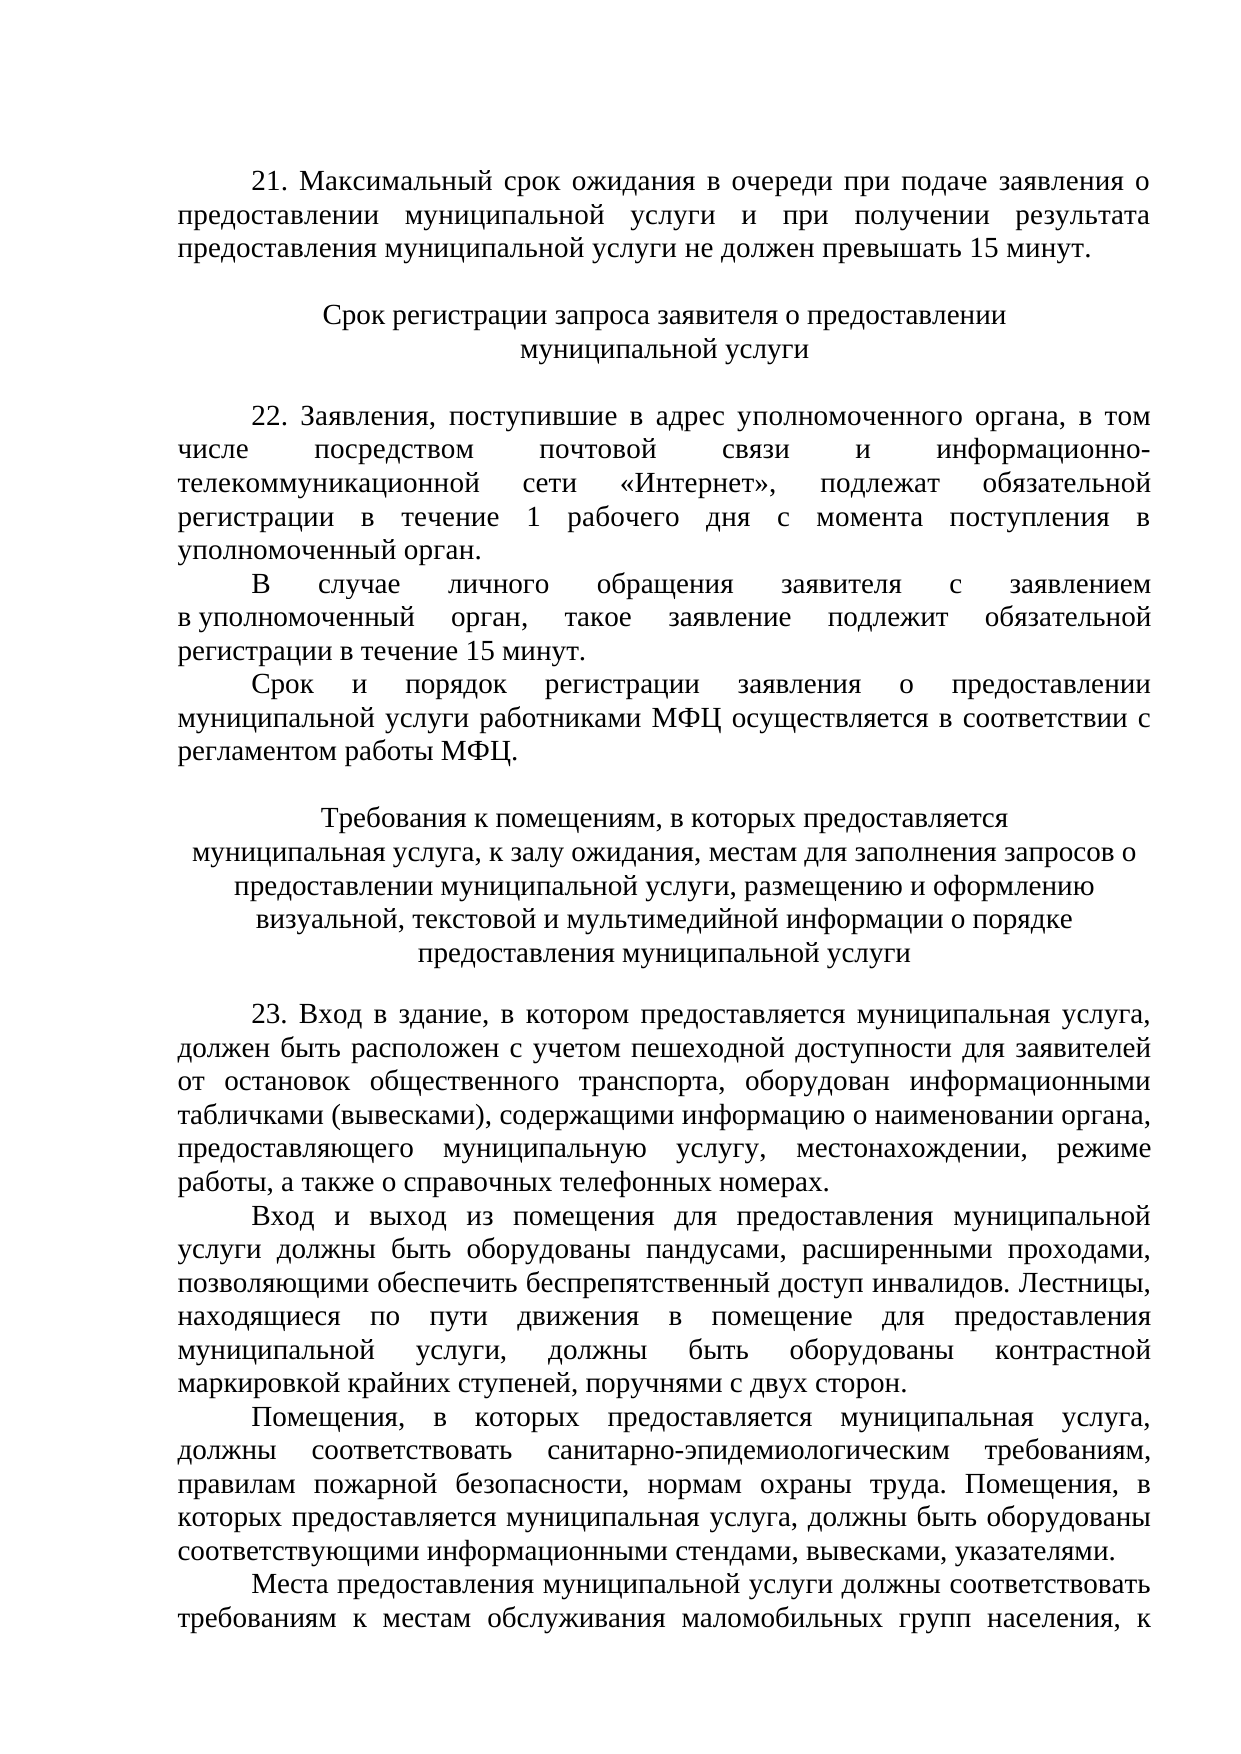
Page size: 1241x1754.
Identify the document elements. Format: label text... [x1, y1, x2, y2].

text Помещения, в которых предоставляется муниципальная услуга, должны соответствовать санитарно-эпидемиологическим требованиям, правилам пожарной безопасности, нормам охраны труда. Помещения, в которых предоставляется муниципальная услуга, должны быть оборудованы соответствующими информационными стендами, вывесками, указателями. [177, 1399, 1152, 1567]
text 21. Максимальный срок ожидания в очереди при подаче заявления о предоставлении муниципальной услуги и при получении результата предоставления муниципальной услуги не должен превышать 15 минут. [177, 163, 1152, 264]
text Вход и выход из помещения для предоставления муниципальной услуги должны быть оборудованы пандусами, расширенными проходами, позволяющими обеспечить беспрепятственный доступ инвалидов. Лестницы, находящиеся по пути движения в помещение для предоставления муниципальной услуги, должны быть оборудованы контрастной маркировкой крайних ступеней, поручнями с двух сторон. [177, 1198, 1152, 1399]
text Требования к помещениям, в которых предоставляется [177, 801, 1152, 834]
text Срок регистрации запроса заявителя о предоставлении [177, 297, 1152, 331]
text В случае личного обращения заявителя с заявлением в уполномоченный орган, такое заявление подлежит обязательной регистрации в течение 15 минут. [177, 566, 1152, 666]
text муниципальной услуги [177, 331, 1152, 364]
text 22. Заявления, поступившие в адрес уполномоченного органа, в том числе посредством почтовой связи и информационно-телекоммуникационной сети «Интернет», подлежат обязательной регистрации в течение 1 рабочего дня с момента поступления в уполномоченный орган. [177, 398, 1152, 566]
text 23. Вход в здание, в котором предоставляется муниципальная услуга, должен быть расположен с учетом пешеходной доступности для заявителей от остановок общественного транспорта, оборудован информационными табличками (вывесками), содержащими информацию о наименовании органа, предоставляющего муниципальную услугу, местонахождении, режиме работы, а также о справочных телефонных номерах. [177, 996, 1152, 1198]
text муниципальная услуга, к залу ожидания, местам для заполнения запросов о предоставлении муниципальной услуги, размещению и оформлению визуальной, текстовой и мультимедийной информации о порядке предоставления муниципальной услуги [177, 834, 1152, 968]
text Срок и порядок регистрации заявления о предоставлении муниципальной услуги работниками МФЦ осуществляется в соответствии с регламентом работы МФЦ. [177, 666, 1152, 767]
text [177, 1567, 1152, 1634]
